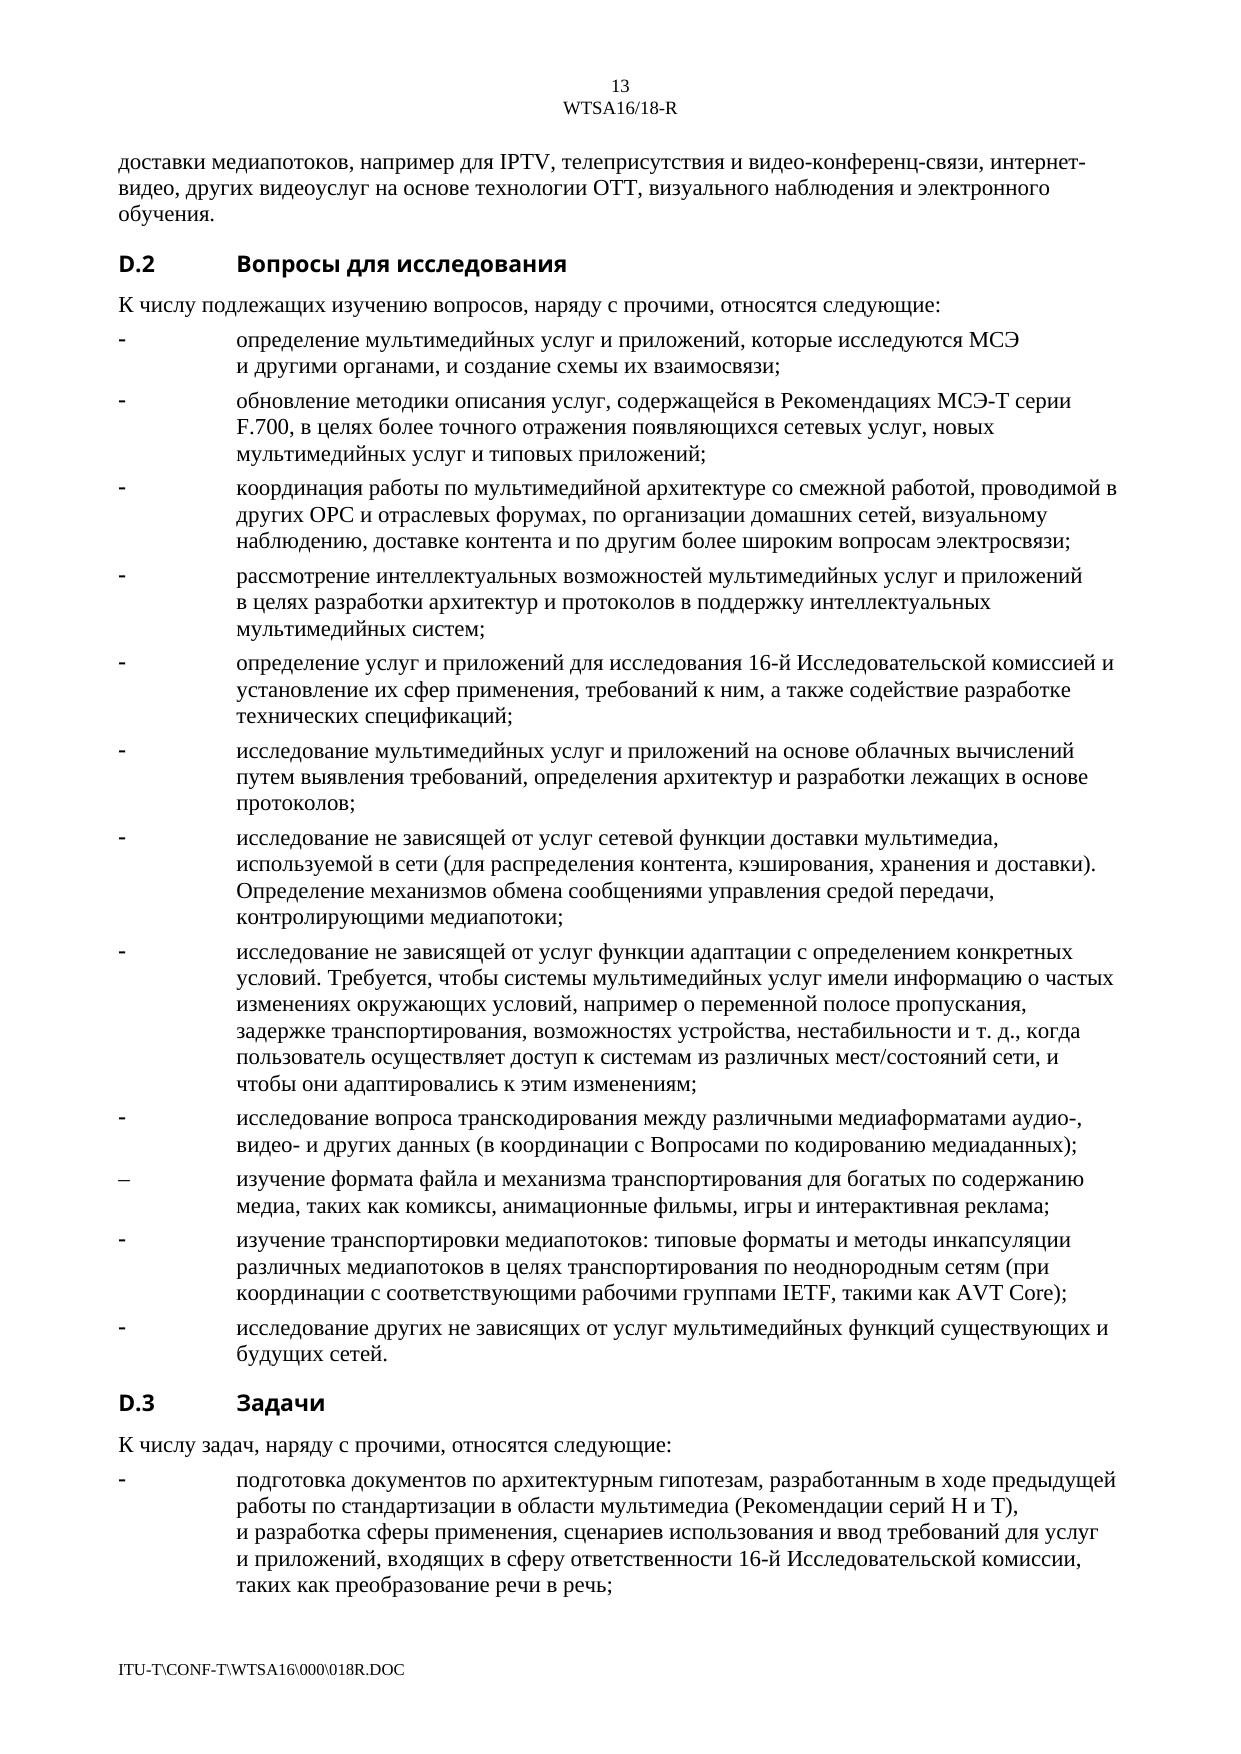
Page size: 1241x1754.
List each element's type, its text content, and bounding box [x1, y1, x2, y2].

text К числу подлежащих изучению вопросов, наряду с прочими, относятся следующие: [118, 291, 1122, 318]
text К числу задач, наряду с прочими, относятся следующие: [118, 1431, 1122, 1457]
text исследование других не зависящих от услуг мультимедийных функций существующих и будущих сетей. [118, 1314, 1122, 1366]
text исследование вопроса транскодирования между различными медиаформатами аудио-, видео- и других данных (в координации с Вопросами по кодированию медиаданных); [118, 1104, 1122, 1157]
subtitle D.3 Задачи [118, 1387, 1122, 1418]
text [118, 148, 1122, 227]
text подготовка документов по архитектурным гипотезам, разработанным в ходе предыдущей работы по стандартизации в области мультимедиа (Рекомендации серий H и T), и разработка сферы применения, сценариев использования и ввод требований для услуг и приложений, входящих в сферу ответственности 16-й Исследовательской комиссии, таких как преобразование речи в речь; [118, 1466, 1122, 1597]
text рассмотрение интеллектуальных возможностей мультимедийных услуг и приложений в целях разработки архитектур и протоколов в поддержку интеллектуальных мультимедийных систем; [118, 562, 1122, 641]
text координация работы по мультимедийной архитектуре со смежной работой, проводимой в других ОРС и отраслевых форумах, по организации домашних сетей, визуальному наблюдению, доставке контента и по другим более широким вопросам электросвязи; [118, 474, 1122, 553]
text исследование не зависящей от услуг сетевой функции доставки мультимедиа, используемой в сети (для распределения контента, кэширования, хранения и доставки). Определение механизмов обмена сообщениями управления средой передачи, контролирующими медиапотоки; [118, 824, 1122, 929]
text определение услуг и приложений для исследования 16-й Исследовательской комиссией и установление их сфер применения, требований к ним, а также содействие разработке технических спецификаций; [118, 649, 1122, 728]
subtitle D.2 Вопросы для исследования [118, 248, 1122, 279]
text – изучение формата файла и механизма транспортирования для богатых по содержанию медиа, таких как комиксы, анимационные фильмы, игры и интерактивная реклама; [118, 1165, 1122, 1218]
text исследование мультимедийных услуг и приложений на основе облачных вычислений путем выявления требований, определения архитектур и разработки лежащих в основе протоколов; [118, 737, 1122, 816]
text изучение транспортировки медиапотоков: типовые форматы и методы инкапсуляции различных медиапотоков в целях транспортирования по неоднородным сетям (при координации с соответствующими рабочими группами IETF, такими как AVT Core); [118, 1226, 1122, 1305]
text обновление методики описания услуг, содержащейся в Рекомендациях МСЭ-Т серии F.700, в целях более точного отражения появляющихся сетевых услуг, новых мультимедийных услуг и типовых приложений; [118, 387, 1122, 466]
text исследование не зависящей от услуг функции адаптации с определением конкретных условий. Требуется, чтобы системы мультимедийных услуг имели информацию о частых изменениях окружающих условий, например о переменной полосе пропускания, задержке транспортирования, возможностях устройства, нестабильности и т. д., когда пользователь осуществляет доступ к системам из различных мест/состояний сети, и чтобы они адаптировались к этим изменениям; [118, 938, 1122, 1096]
text определение мультимедийных услуг и приложений, которые исследуются МСЭ и другими органами, и создание схемы их взаимосвязи; [118, 326, 1122, 379]
